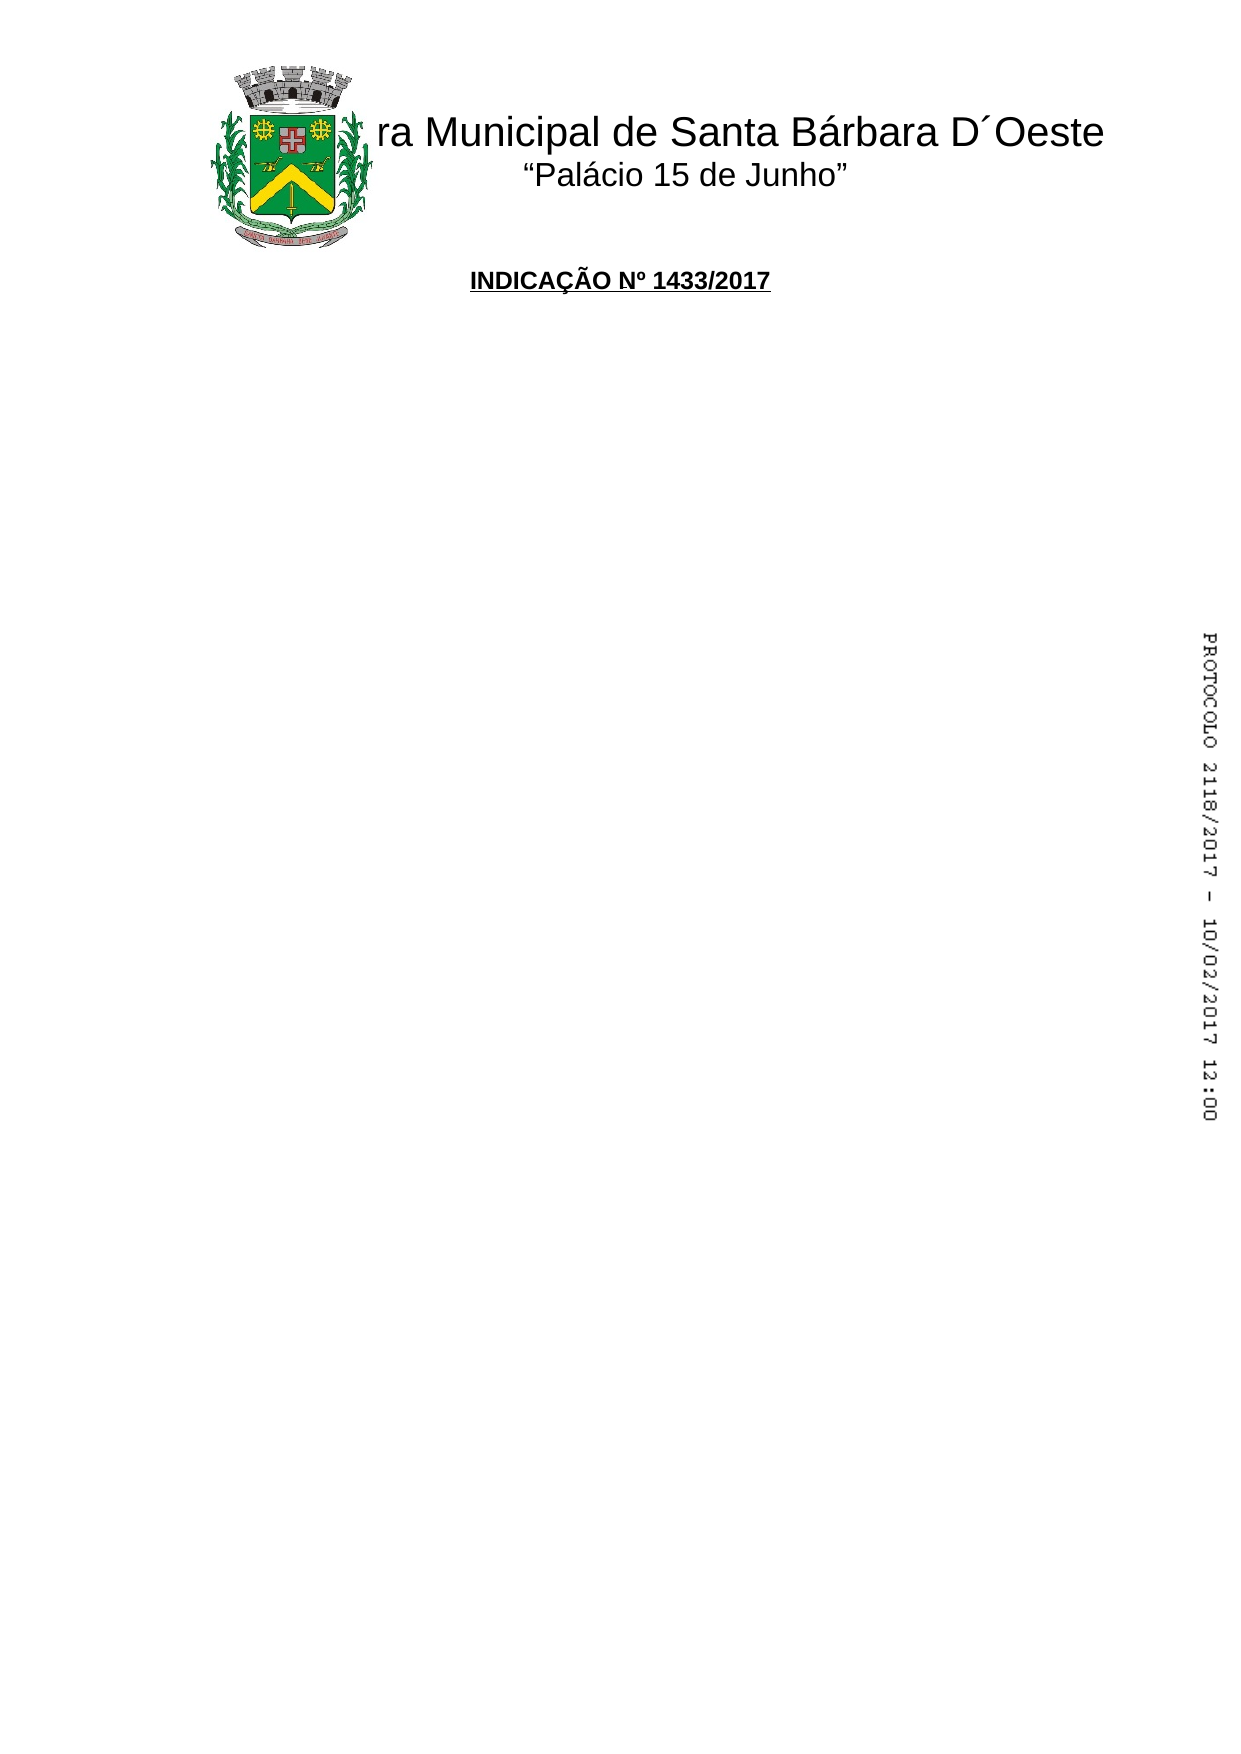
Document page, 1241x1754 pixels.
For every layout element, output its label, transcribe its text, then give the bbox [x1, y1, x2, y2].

picture [1177, 629, 1241, 1125]
title INDICAÇÃO Nº 1433/2017 [177, 266, 1063, 294]
picture [210, 66, 380, 255]
